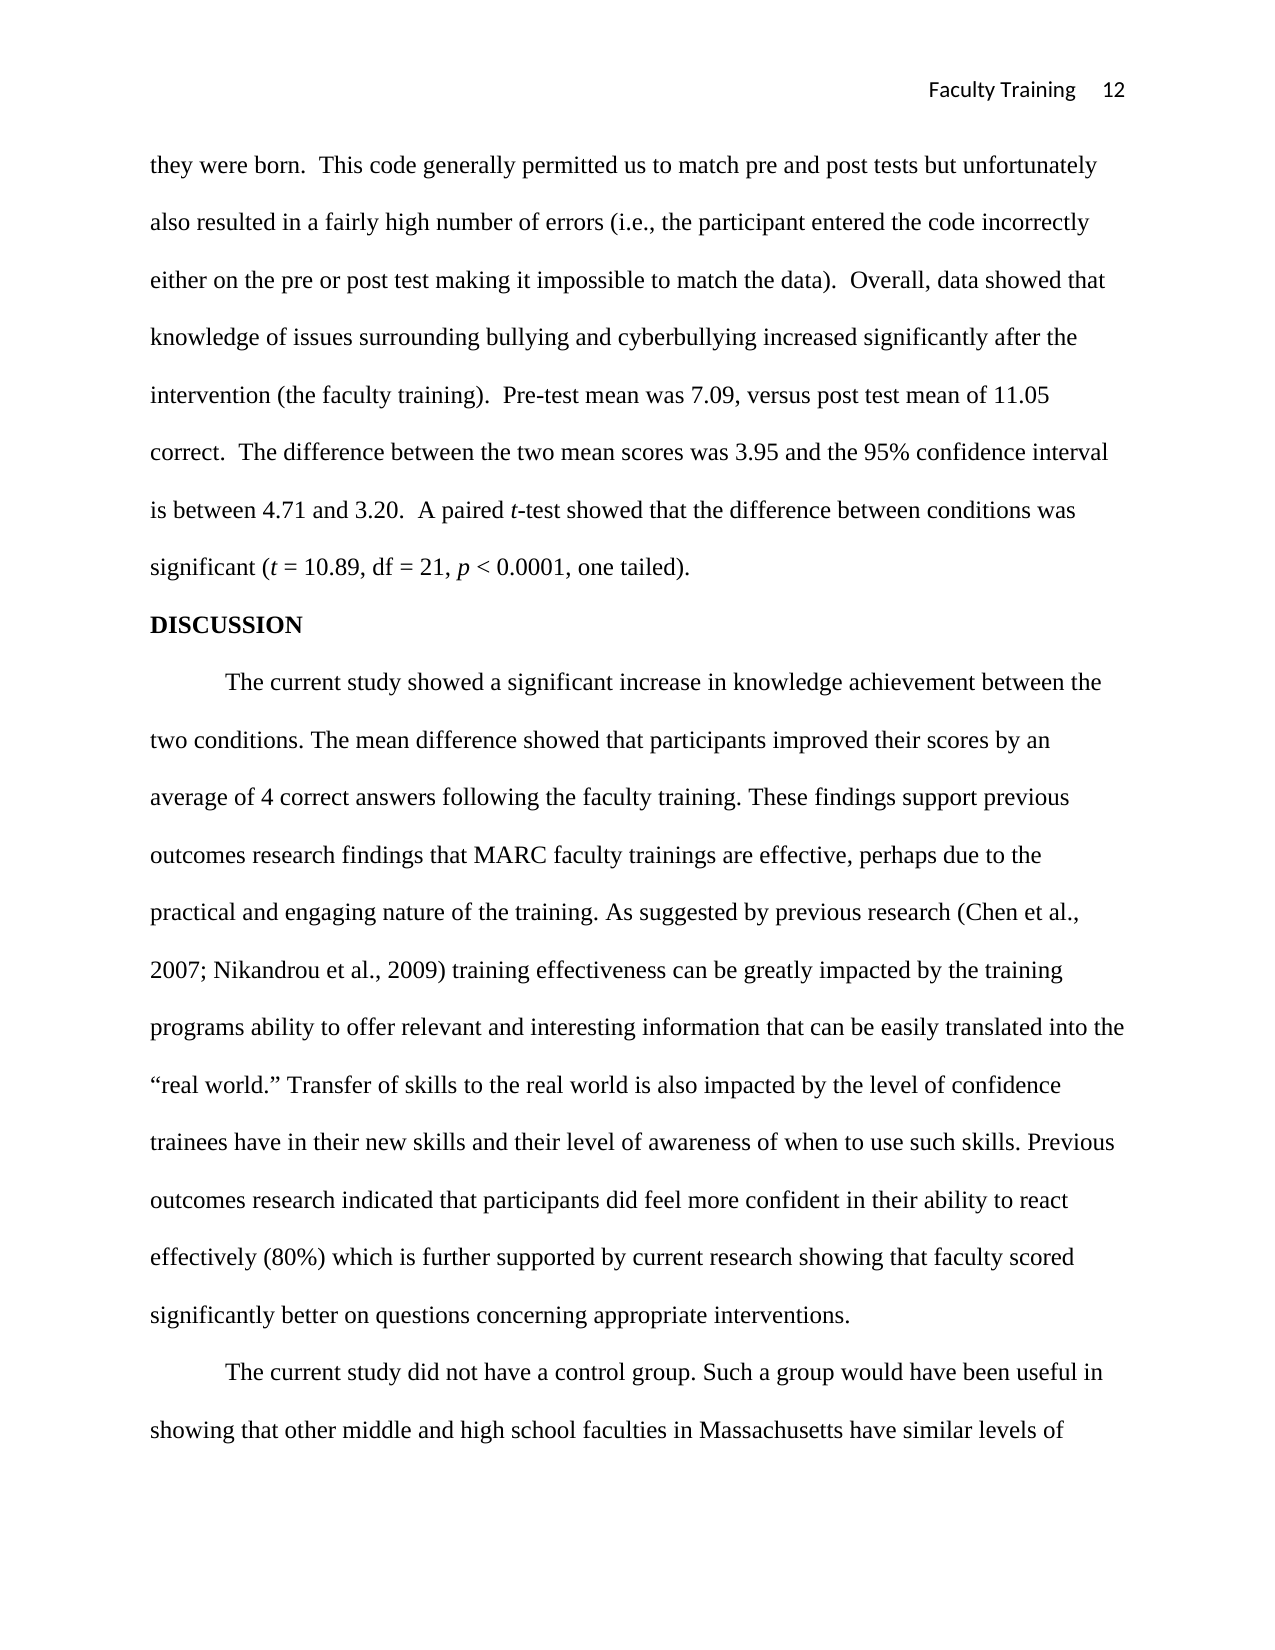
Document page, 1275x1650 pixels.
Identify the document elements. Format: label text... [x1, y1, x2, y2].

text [150, 150, 1125, 581]
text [150, 1357, 1125, 1444]
text DISCUSSION [150, 610, 1125, 639]
text The current study showed a significant increase in knowledge achievement between the two conditions. The mean difference showed that participants improved their scores by an average of 4 correct answers following the faculty training. These findings support previous outcomes research findings that MARC faculty trainings are effective, perhaps due to the practical and engaging nature of the training. As suggested by previous research (Chen et al., 2007; Nikandrou et al., 2009) training effectiveness can be greatly impacted by the training programs ability to offer relevant and interesting information that can be easily translated into the “real world.” Transfer of skills to the real world is also impacted by the level of confidence trainees have in their new skills and their level of awareness of when to use such skills. Previous outcomes research indicated that participants did feel more confident in their ability to react effectively (80%) which is further supported by current research showing that faculty scored significantly better on questions concerning appropriate interventions. [150, 667, 1125, 1329]
